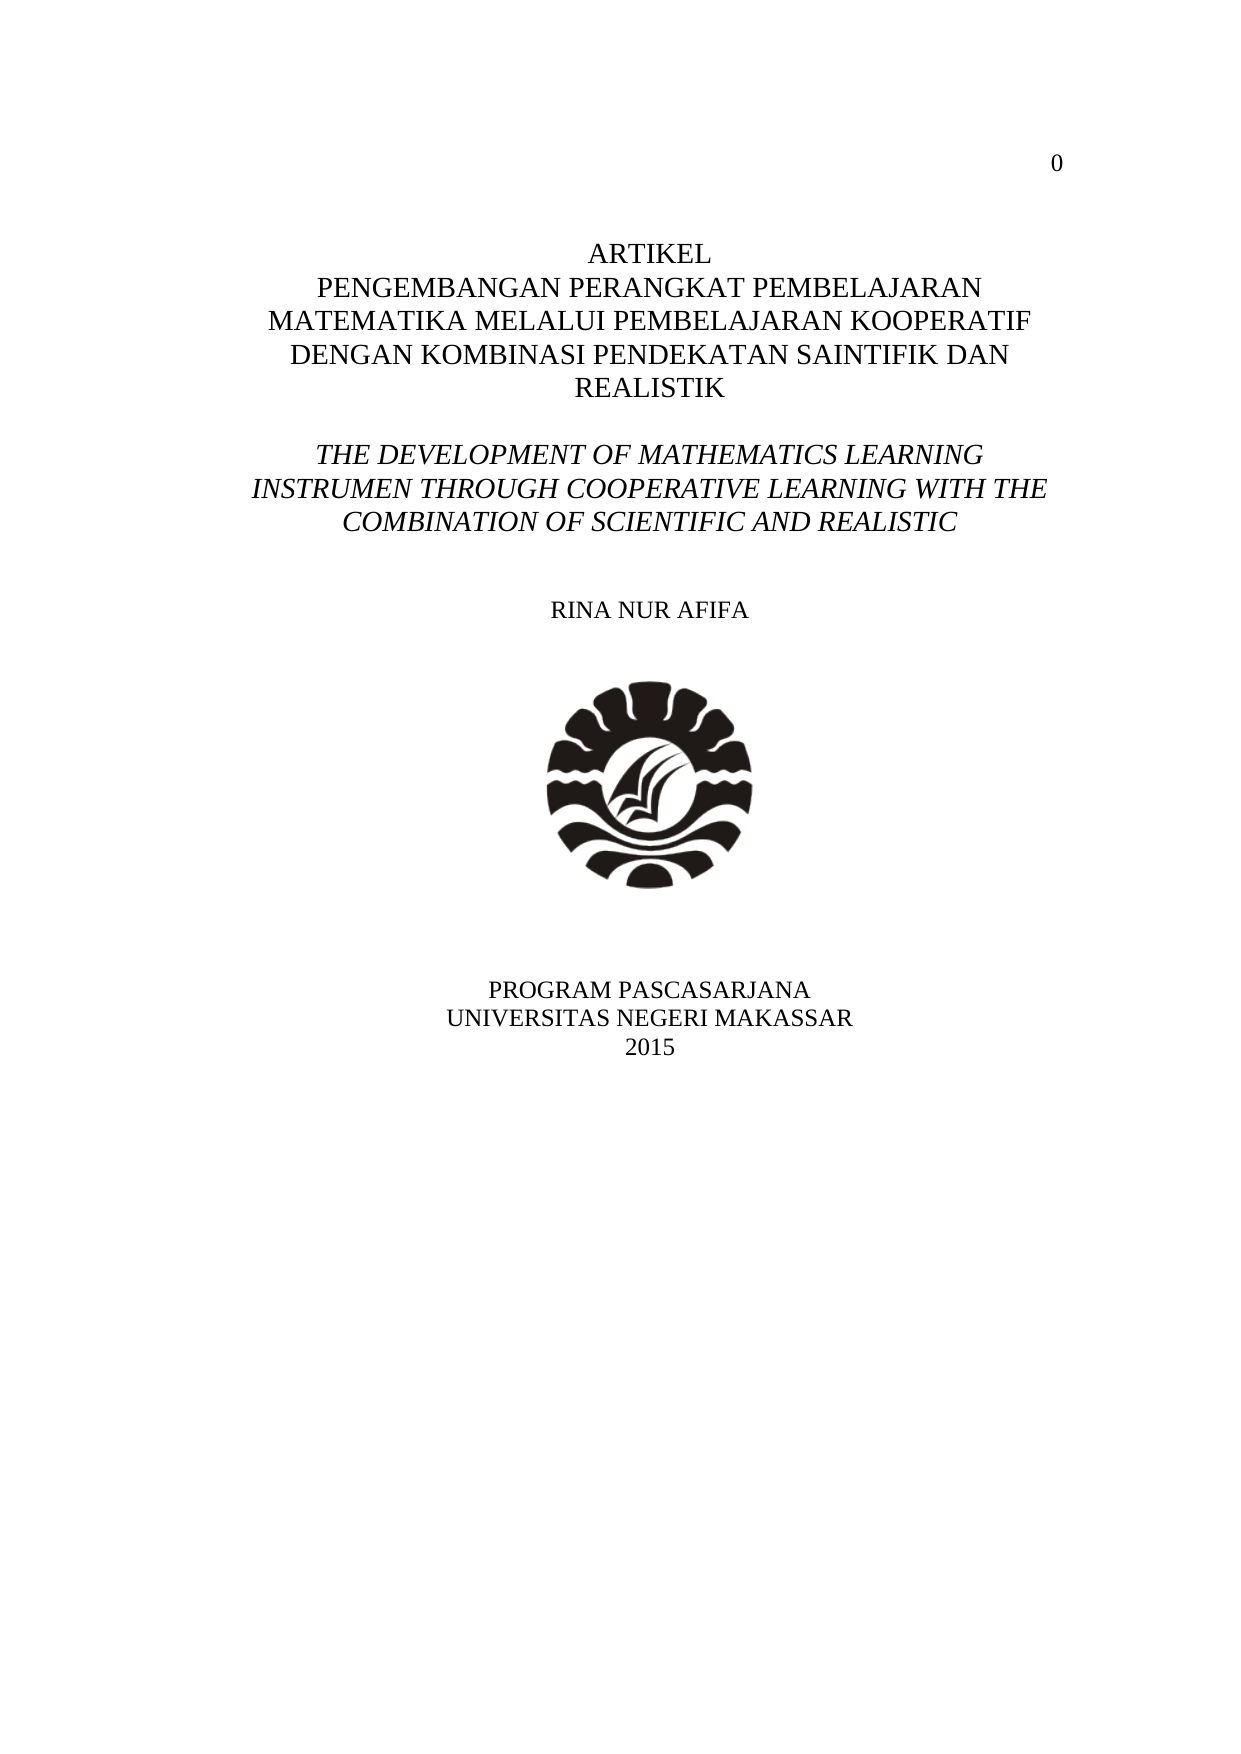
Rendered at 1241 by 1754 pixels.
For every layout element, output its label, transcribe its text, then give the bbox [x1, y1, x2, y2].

text RINA NUR AFIFA [236, 596, 1063, 624]
text PENGEMBANGAN PERANGKAT PEMBELAJARAN MATEMATIKA MELALUI PEMBELAJARAN KOOPERATIF DENGAN KOMBINASI PENDEKATAN SAINTIFIK DAN REALISTIK [236, 270, 1063, 404]
text UNIVERSITAS NEGERI MAKASSAR 2015 [236, 1003, 1063, 1061]
text THE DEVELOPMENT OF MATHEMATICS LEARNING INSTRUMEN THROUGH COOPERATIVE LEARNING WITH THE COMBINATION OF SCIENTIFIC AND REALISTIC [236, 437, 1063, 538]
text PROGRAM PASCASARJANA [236, 975, 1063, 1003]
text ARTIKEL [236, 236, 1063, 270]
picture [546, 681, 753, 889]
